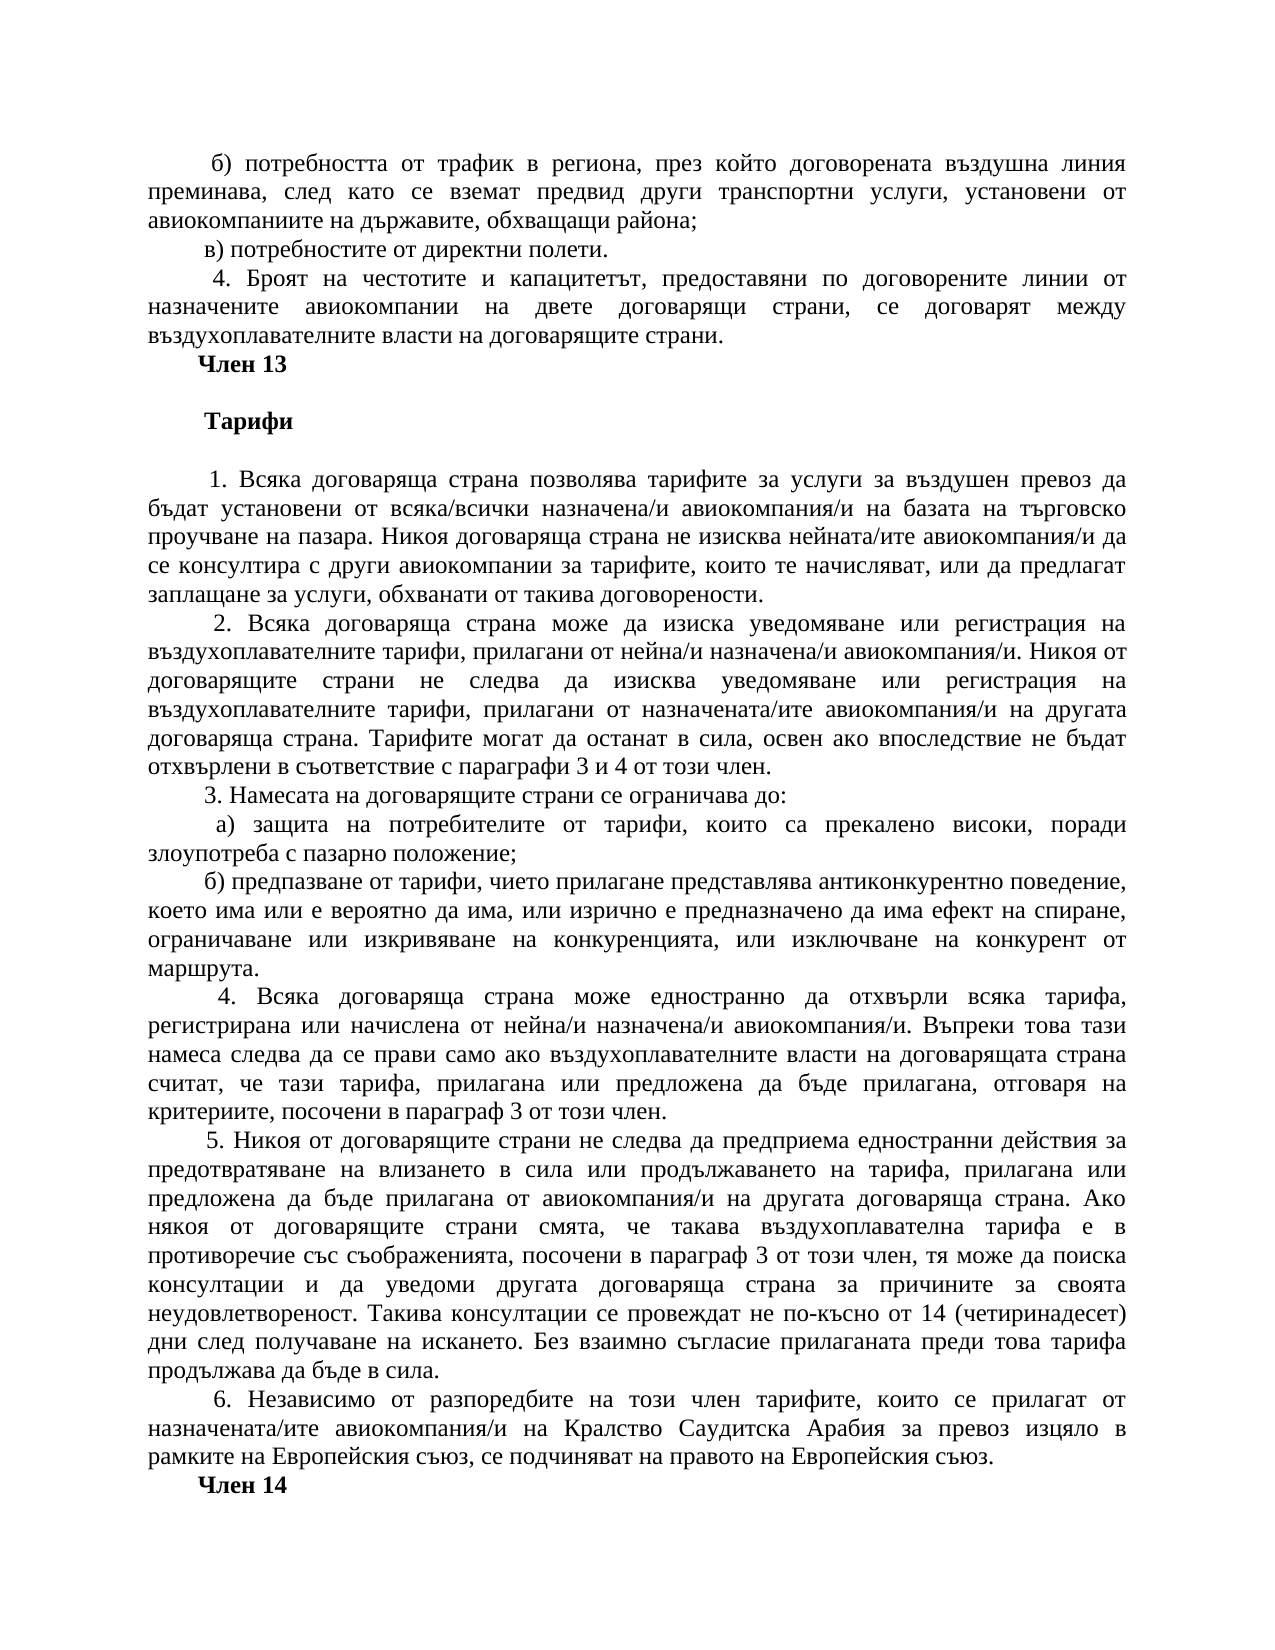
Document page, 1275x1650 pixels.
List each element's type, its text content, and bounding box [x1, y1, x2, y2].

text 2. Всяка договаряща страна може да изиска уведомяване или регистрация на въздухоплавателните тарифи, прилагани от нейна/и назначена/и авиокомпания/и. Никоя от договарящите страни не следва да изисква уведомяване или регистрация на въздухоплавателните тарифи, прилагани от назначената/ите авиокомпания/и на другата договаряща страна. Тарифите могат да останат в сила, освен ако впоследствие не бъдат отхвърлени в съответствие с параграфи 3 и 4 от този член. [148, 608, 1127, 780]
text 5. Никоя от договарящите страни не следва да предприема едностранни действия за предотвратяване на влизането в сила или продължаването на тарифа, прилагана или предложена да бъде прилагана от авиокомпания/и на другата договаряща страна. Ако някоя от договарящите страни смята, че такава въздухоплавателна тарифа е в противоречие със съображенията, посочени в параграф 3 от този член, тя може да поиска консултации и да уведоми другата договаряща страна за причините за своята неудовлетвореност. Такива консултации се провеждат не по-късно от 14 (четиринадесет) дни след получаване на искането. Без взаимно съгласие прилаганата преди това тарифа продължава да бъде в сила. [148, 1125, 1127, 1384]
text 4. Всяка договаряща страна може едностранно да отхвърли всяка тарифа, регистрирана или начислена от нейна/и назначена/и авиокомпания/и. Въпреки това тази намеса следва да се прави само ако въздухоплавателните власти на договарящата страна считат, че тази тарифа, прилагана или предложена да бъде прилагана, отговаря на критериите, посочени в параграф 3 от този член. [148, 981, 1127, 1125]
text 1. Всяка договаряща страна позволява тарифите за услуги за въздушен превоз да бъдат установени от всяка/всички назначена/и авиокомпания/и на базата на търговско проучване на пазара. Никоя договаряща страна не изисква нейната/ите авиокомпания/и да се консултира с други авиокомпании за тарифите, които те начисляват, или да предлагат заплащане за услуги, обхванати от такива договорености. [148, 464, 1127, 608]
text б) предпазване от тарифи, чието прилагане представлява антиконкурентно поведение, което има или е вероятно да има, или изрично е предназначено да има ефект на спиране, ограничаване или изкривяване на конкуренцията, или изключване на конкурент от маршрута. [148, 866, 1127, 981]
text а) защита на потребителите от тарифи, които са прекалено високи, поради злоупотреба с пазарно положение; [148, 809, 1127, 866]
text Тарифи [148, 406, 1127, 435]
text б) потребността от трафик в региона, през който договорената въздушна линия преминава, след като се вземат предвид други транспортни услуги, установени от авиокомпаниите на държавите, обхващащи района; [148, 148, 1127, 234]
text Член 14 [148, 1470, 1127, 1499]
text в) потребностите от директни полети. [148, 234, 1127, 263]
text Член 13 [148, 349, 1127, 378]
text 4. Броят на честотите и капацитетът, предоставяни по договорените линии от назначените авиокомпании на двете договарящи страни, се договарят между въздухоплавателните власти на договарящите страни. [148, 263, 1127, 349]
text 3. Намесата на договарящите страни се ограничава до: [148, 780, 1127, 809]
text 6. Независимо от разпоредбите на този член тарифите, които се прилагат от назначената/ите авиокомпания/и на Кралство Саудитска Арабия за превоз изцяло в рамките на Европейския съюз, се подчиняват на правото на Европейския съюз. [148, 1384, 1127, 1470]
